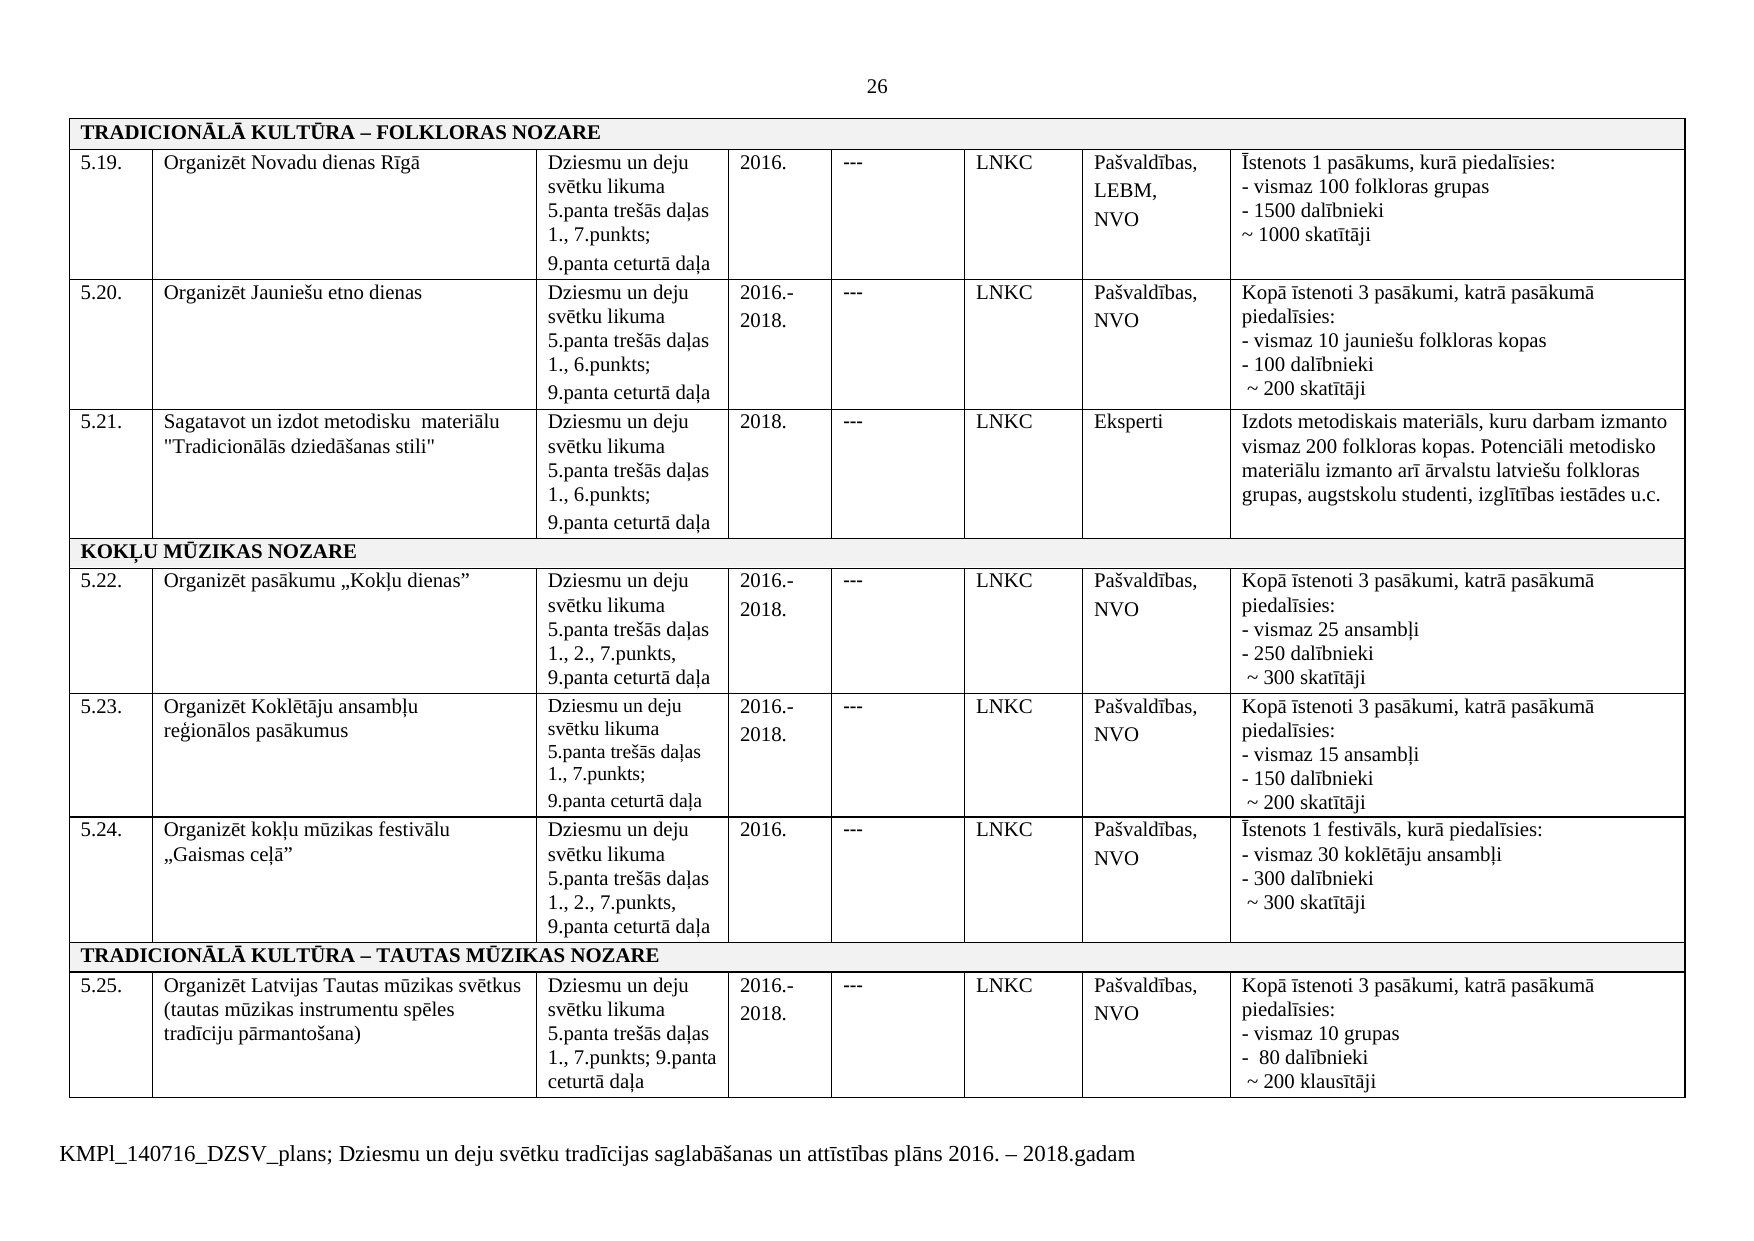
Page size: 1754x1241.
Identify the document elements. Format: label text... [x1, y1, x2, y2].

table_cell Organizēt Latvijas Tautas mūzikas svētkus (tautas mūzikas instrumentu spēles tradīciju pārmantošana) [153, 973, 536, 1097]
table_cell Organizēt Novadu dienas Rīgā [153, 150, 536, 279]
table_cell Kopā īstenoti 3 pasākumi, katrā pasākumā piedalīsies: - vismaz 15 ansambļi - 150 dalībnieki ~ 200 skatītāji [1231, 694, 1684, 816]
table_cell Pašvaldības, NVO [1083, 569, 1230, 693]
table_cell Īstenots 1 festivāls, kurā piedalīsies: - vismaz 30 koklētāju ansambļi - 300 dalībnieki ~ 300 skatītāji [1231, 818, 1684, 942]
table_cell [537, 973, 728, 1097]
table_cell Dziesmu un deju svētku likuma 5.panta trešās daļas 1., 7.punkts; 9.panta ceturtā daļa [537, 694, 728, 816]
table_cell Organizēt Koklētāju ansambļu reģionālos pasākumus [153, 694, 536, 816]
table_cell Īstenots 1 pasākums, kurā piedalīsies: - vismaz 100 folkloras grupas - 1500 dalībnieki ~ 1000 skatītāji [1231, 150, 1684, 279]
table_cell Kopā īstenoti 3 pasākumi, katrā pasākumā piedalīsies: - vismaz 10 jauniešu folkloras kopas - 100 dalībnieki ~ 200 skatītāji [1231, 280, 1684, 408]
table_cell 5.24. [70, 818, 152, 942]
table_cell Pašvaldības, NVO [1083, 973, 1230, 1097]
table_cell Pašvaldības, NVO [1083, 694, 1230, 816]
table_cell 5.22. [70, 569, 152, 693]
table_cell Dziesmu un deju svētku likuma 5.panta trešās daļas 1., 6.punkts; 9.panta ceturtā daļa [537, 280, 728, 408]
table_cell 2016.- 2018. [729, 280, 831, 408]
table_cell 2016.- 2018. [729, 569, 831, 693]
table_cell 2018. [729, 410, 831, 538]
table_cell LNKC [965, 150, 1082, 279]
table_cell LNKC [965, 569, 1082, 693]
table_cell Kopā īstenoti 3 pasākumi, katrā pasākumā piedalīsies: - vismaz 10 grupas - 80 dalībnieki ~ 200 klausītāji [1231, 973, 1684, 1097]
table_cell LNKC [965, 280, 1082, 408]
table_cell Dziesmu un deju svētku likuma 5.panta trešās daļas 1., 2., 7.punkts, 9.panta ceturtā daļa [537, 818, 728, 942]
table_cell --- [832, 694, 964, 816]
table_cell Sagatavot un izdot metodisku materiālu "Tradicionālās dziedāšanas stili" [153, 410, 536, 538]
table_cell 2016. [729, 818, 831, 942]
table_cell Izdots metodiskais materiāls, kuru darbam izmanto vismaz 200 folkloras kopas. Potenciāli metodisko materiālu izmanto arī ārvalstu latviešu folkloras grupas, augstskolu studenti, izglītības iestādes u.c. [1231, 410, 1684, 538]
table_cell Organizēt pasākumu „Kokļu dienas” [153, 569, 536, 693]
table_cell Eksperti [1083, 410, 1230, 538]
table_cell --- [832, 150, 964, 279]
table_header TRADICIONĀLĀ KULTŪRA – FOLKLORAS NOZARE [70, 119, 1684, 149]
table_cell 5.25. [70, 973, 152, 1097]
table_cell Pašvaldības, NVO [1083, 818, 1230, 942]
table_cell 5.19. [70, 150, 152, 279]
table_cell Kopā īstenoti 3 pasākumi, katrā pasākumā piedalīsies: - vismaz 25 ansambļi - 250 dalībnieki ~ 300 skatītāji [1231, 569, 1684, 693]
table_cell --- [832, 410, 964, 538]
table_cell 2016. [729, 150, 831, 279]
table_cell Pašvaldības, NVO [1083, 280, 1230, 408]
table_cell LNKC [965, 973, 1082, 1097]
table_cell 5.20. [70, 280, 152, 408]
table_cell LNKC [965, 818, 1082, 942]
table_cell 2016.- 2018. [729, 694, 831, 816]
table_cell LNKC [965, 694, 1082, 816]
table_cell Pašvaldības, LEBM, NVO [1083, 150, 1230, 279]
table_cell Dziesmu un deju svētku likuma 5.panta trešās daļas 1., 6.punkts; 9.panta ceturtā daļa [537, 410, 728, 538]
table_cell KOKĻU MŪZIKAS NOZARE [70, 539, 1684, 567]
table_cell Organizēt Jauniešu etno dienas [153, 280, 536, 408]
table_cell Dziesmu un deju svētku likuma 5.panta trešās daļas 1., 2., 7.punkts, 9.panta ceturtā daļa [537, 569, 728, 693]
table_cell Organizēt kokļu mūzikas festivālu „Gaismas ceļā” [153, 818, 536, 942]
table_cell LNKC [965, 410, 1082, 538]
table_cell --- [832, 818, 964, 942]
table_cell 5.23. [70, 694, 152, 816]
table_cell --- [832, 569, 964, 693]
table_cell --- [832, 973, 964, 1097]
table_cell --- [832, 280, 964, 408]
table_cell 2016.- 2018. [729, 973, 831, 1097]
table_cell 5.21. [70, 410, 152, 538]
table_cell Dziesmu un deju svētku likuma 5.panta trešās daļas 1., 7.punkts; 9.panta ceturtā daļa [537, 150, 728, 279]
table_cell TRADICIONĀLĀ KULTŪRA – TAUTAS MŪZIKAS NOZARE [70, 943, 1684, 971]
